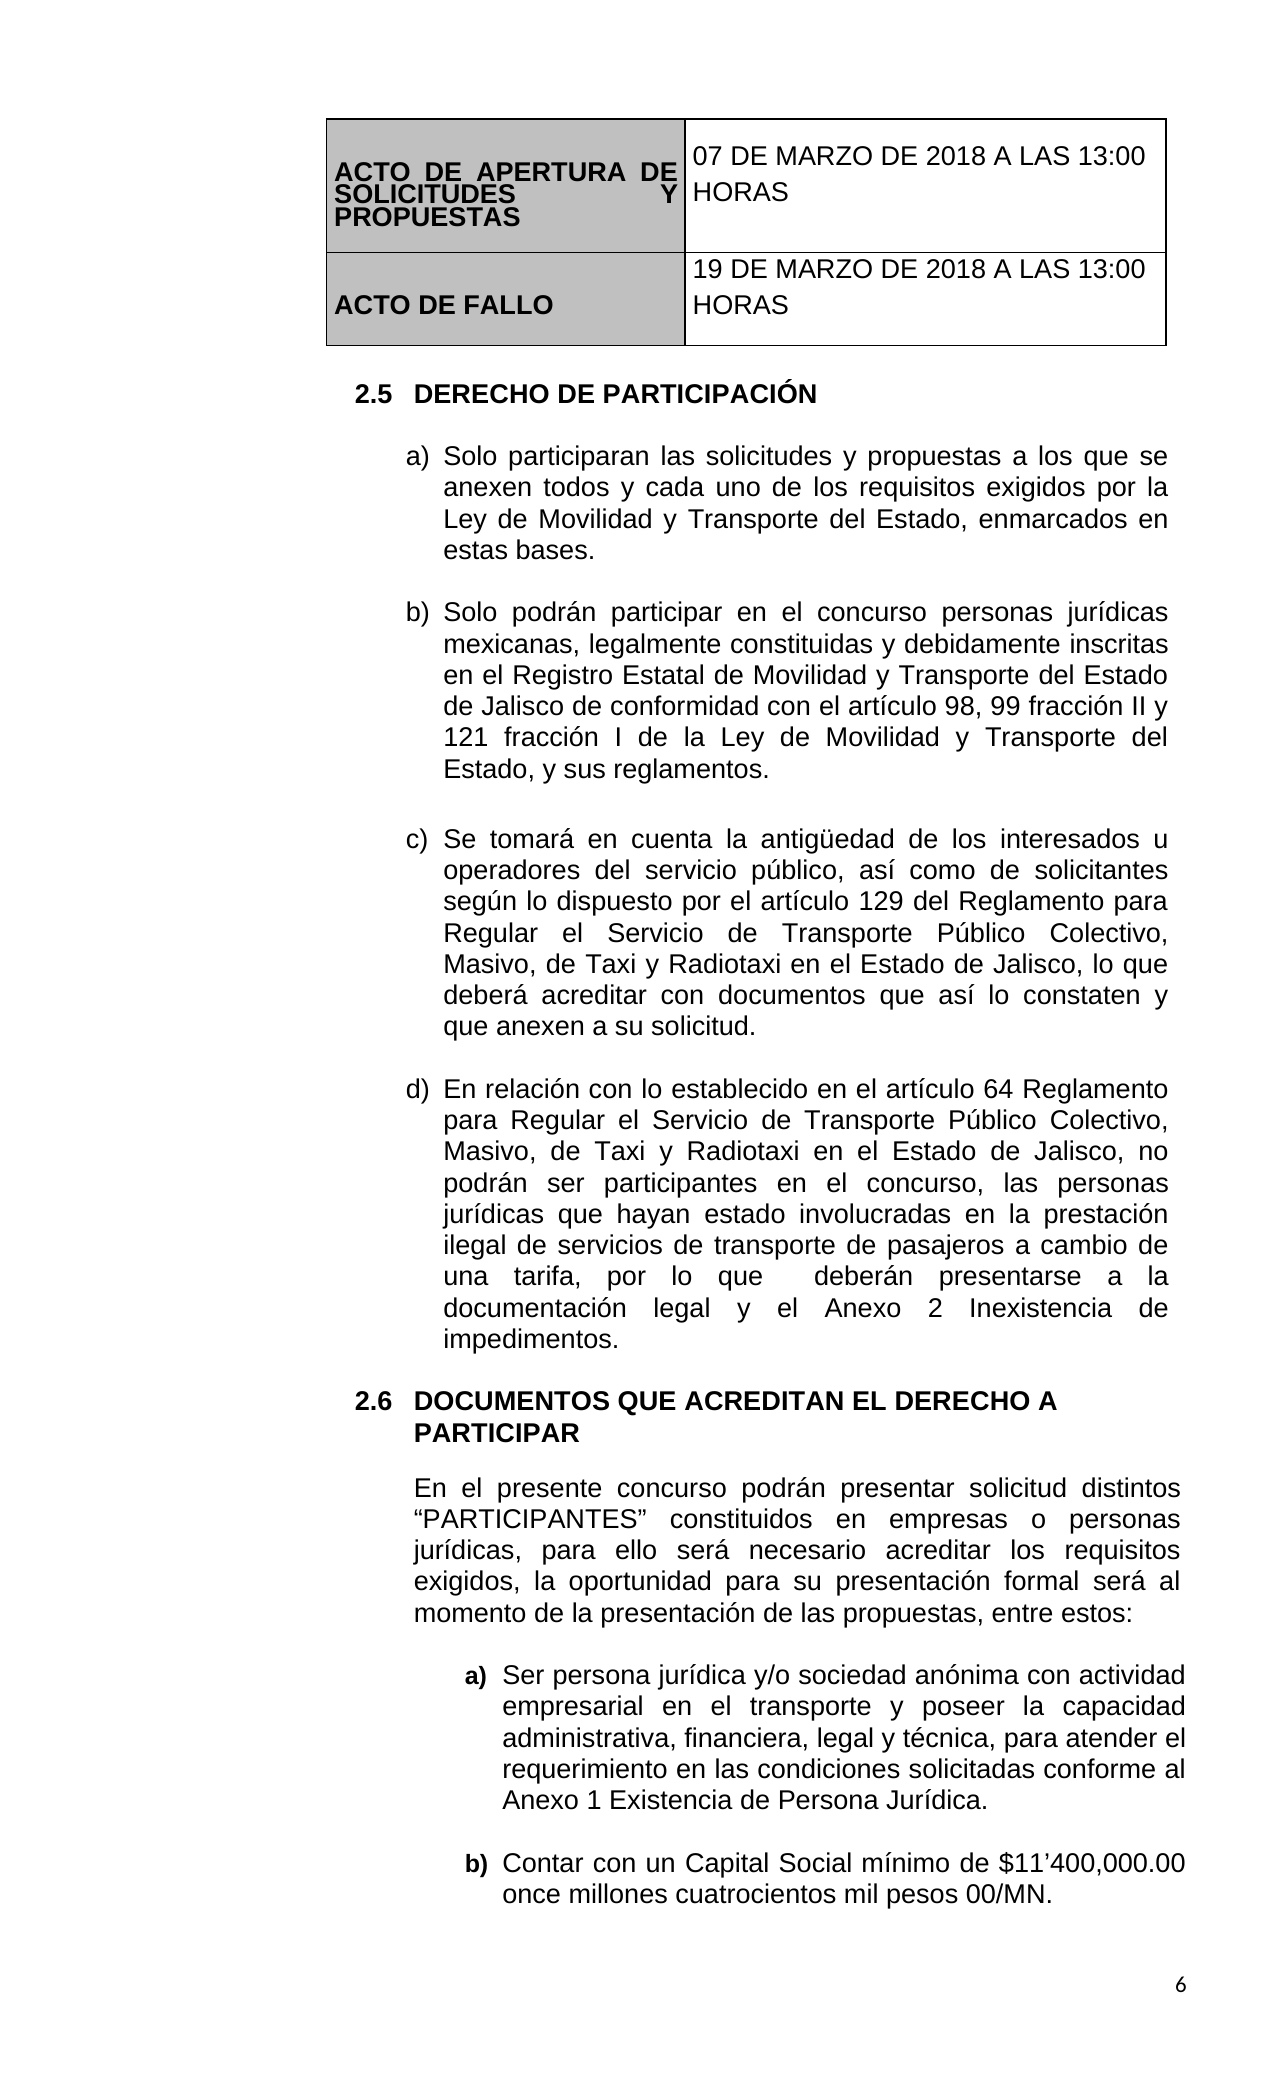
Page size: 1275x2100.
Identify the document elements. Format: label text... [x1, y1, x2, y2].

list Solo participaran las solicitudes y propuestas a los que se anexen todos y cada uno de los requisitos exigidos por la Ley de Movilidad y Transporte del Estado, enmarcados en estas bases. [406, 440, 1169, 565]
list DERECHO DE PARTICIPACIÓN [354, 378, 1188, 409]
text En el presente concurso podrán presentar solicitud distintos “PARTICIPANTES” constituidos en empresas o personas jurídicas, para ello será necesario acreditar los requisitos exigidos, la oportunidad para su presentación formal será al momento de la presentación de las propuestas, entre estos: [413, 1472, 1181, 1628]
list DOCUMENTOS QUE ACREDITAN EL DERECHO A PARTICIPAR [354, 1385, 1188, 1448]
list Solo podrán participar en el concurso personas jurídicas mexicanas, legalmente constituidas y debidamente inscritas en el Registro Estatal de Movilidad y Transporte del Estado de Jalisco de conformidad con el artículo 98, 99 fracción II y 121 fracción I de la Ley de Movilidad y Transporte del Estado, y sus reglamentos. [406, 596, 1169, 784]
list En relación con lo establecido en el artículo 64 Reglamento para Regular el Servicio de Transporte Público Colectivo, Masivo, de Taxi y Radiotaxi en el Estado de Jalisco, no podrán ser participantes en el concurso, las personas jurídicas que hayan estado involucradas en la prestación ilegal de servicios de transporte de pasajeros a cambio de una tarifa, por lo que deberán presentarse a la documentación legal y el Anexo 2 Inexistencia de impedimentos. [406, 1073, 1169, 1354]
list Ser persona jurídica y/o sociedad anónima con actividad empresarial en el transporte y poseer la capacidad administrativa, financiera, legal y técnica, para atender el requerimiento en las condiciones solicitadas conforme al Anexo 1 Existencia de Persona Jurídica. [464, 1659, 1186, 1815]
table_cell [686, 120, 1165, 251]
list Contar con un Capital Social mínimo de $11’400,000.00 once millones cuatrocientos mil pesos 00/MN. [464, 1847, 1186, 1909]
list Se tomará en cuenta la antigüedad de los interesados u operadores del servicio público, así como de solicitantes según lo dispuesto por el artículo 129 del Reglamento para Regular el Servicio de Transporte Público Colectivo, Masivo, de Taxi y Radiotaxi en el Estado de Jalisco, lo que deberá acreditar con documentos que así lo constaten y que anexen a su solicitud. [406, 823, 1169, 1042]
table_cell ACTO DE APERTURA DE SOLICITUDES Y PROPUESTAS [327, 120, 684, 251]
table_cell ACTO DE FALLO [327, 253, 684, 345]
table_cell 19 DE MARZO DE 2018 A LAS 13:00 HORAS [686, 253, 1165, 345]
